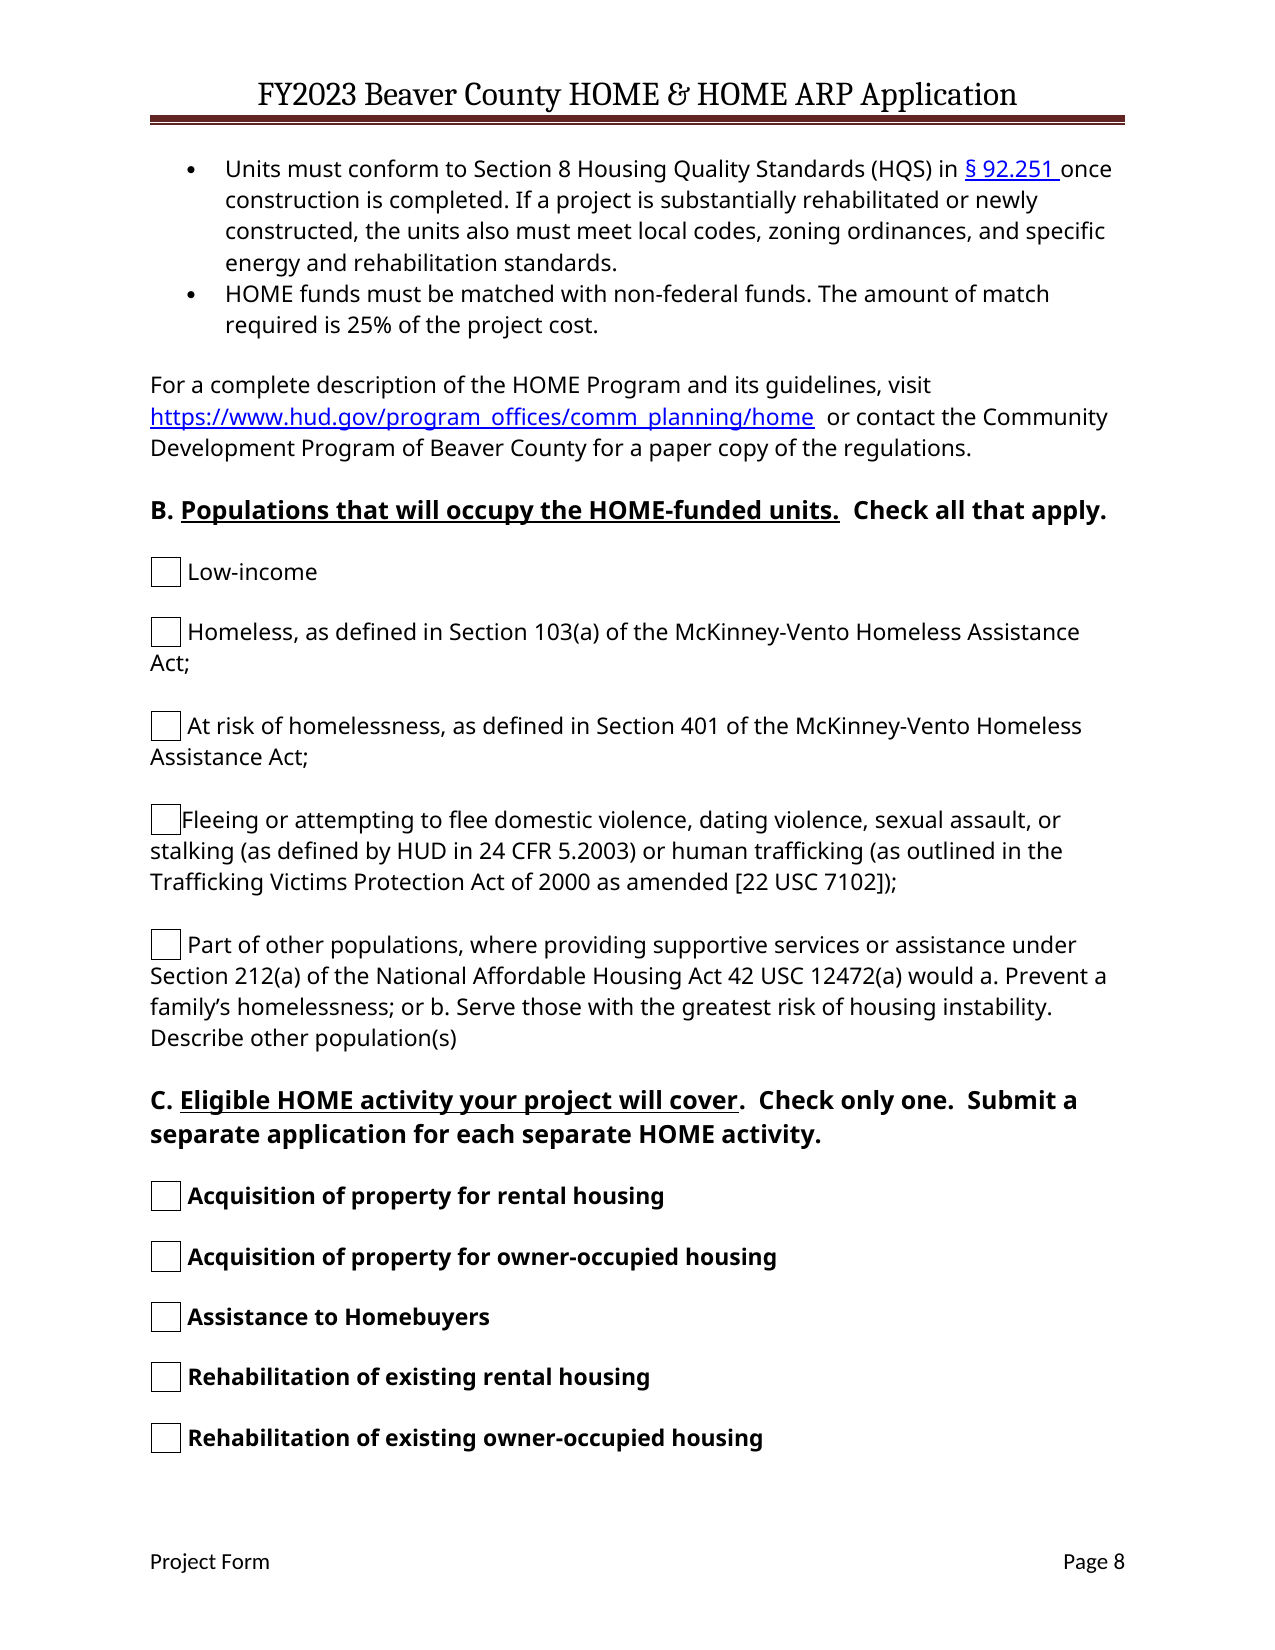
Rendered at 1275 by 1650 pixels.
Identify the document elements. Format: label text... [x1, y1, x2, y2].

list HOME funds must be matched with non-federal funds. The amount of match required is 25% of the project cost. [187, 278, 1125, 340]
text Homeless, as defined in Section 103(a) of the McKinney-Vento Homeless Assistance Act; [150, 616, 1125, 678]
text C. Eligible HOME activity your project will cover. Check only one. Submit a separate application for each separate HOME activity. [150, 1083, 1125, 1151]
text Rehabilitation of existing owner-occupied housing [150, 1422, 1125, 1453]
text Acquisition of property for rental housing [150, 1180, 1125, 1211]
text Acquisition of property for owner-occupied housing [150, 1240, 1125, 1272]
list Units must conform to Section 8 Housing Quality Standards (HQS) in § 92.251 once construction is completed. If a project is substantially rehabilitated or newly constructed, the units also must meet local codes, zoning ordinances, and specific energy and rehabilitation standards. [187, 153, 1125, 278]
text Low-income [150, 556, 1125, 587]
text Assistance to Homebuyers [150, 1301, 1125, 1332]
text For a complete description of the HOME Program and its guidelines, visit https://www.hud.gov/program_offices/comm_planning/home or contact the Community Development Program of Beaver County for a paper copy of the regulations. [150, 369, 1125, 463]
text At risk of homelessness, as defined in Section 401 of the McKinney-Vento Homeless Assistance Act; [150, 710, 1125, 772]
text Fleeing or attempting to flee domestic violence, dating violence, sexual assault, or stalking (as defined by HUD in 24 CFR 5.2003) or human trafficking (as outlined in the Trafficking Victims Protection Act of 2000 as amended [22 USC 7102]); [150, 803, 1125, 897]
text Rehabilitation of existing rental housing [150, 1361, 1125, 1392]
text B. Populations that will occupy the HOME-funded units. Check all that apply. [150, 492, 1125, 526]
text Part of other populations, where providing supportive services or assistance under Section 212(a) of the National Affordable Housing Act 42 USC 12472(a) would a. Prevent a family’s homelessness; or b. Serve those with the greatest risk of housing instability. Describe other population(s) [150, 928, 1125, 1053]
